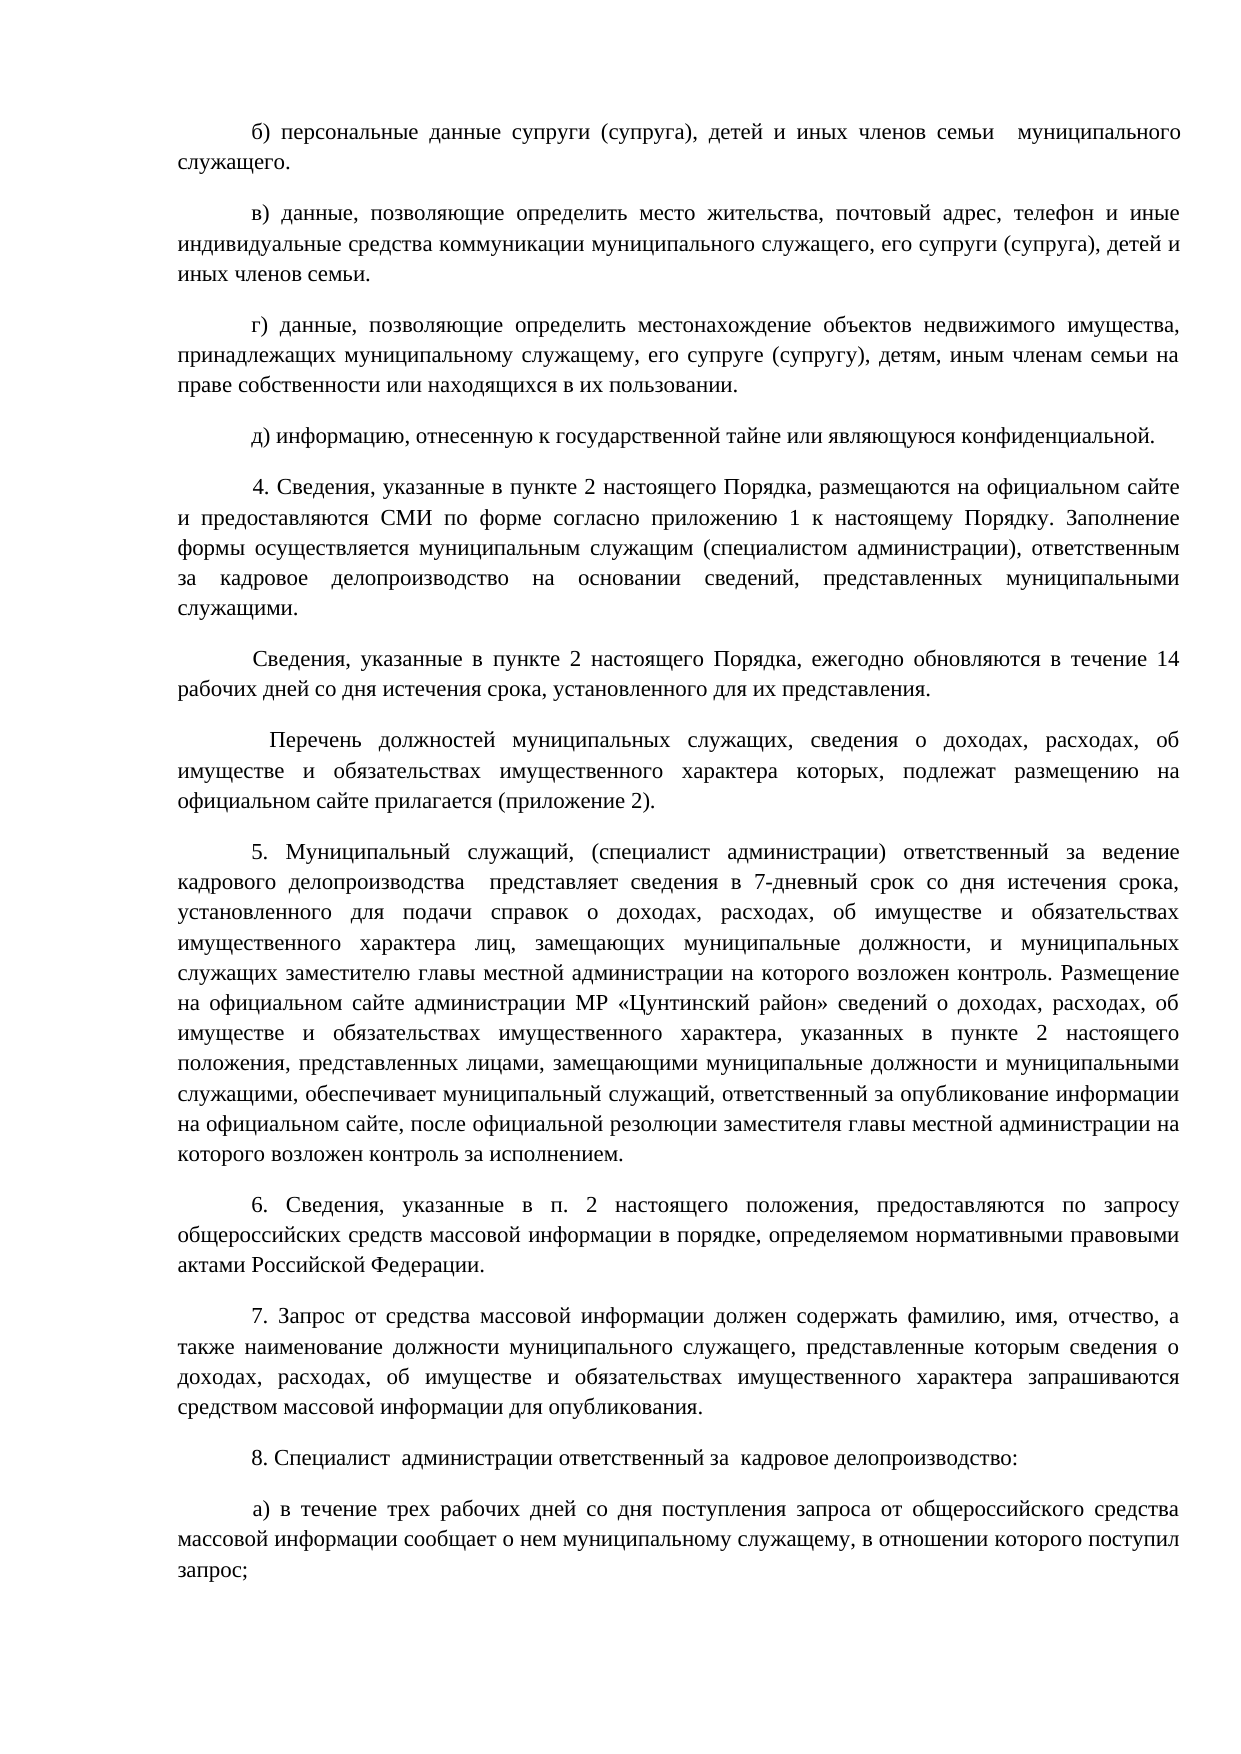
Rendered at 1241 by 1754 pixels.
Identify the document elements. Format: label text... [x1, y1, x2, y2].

text 4. Сведения, указанные в пункте 2 настоящего Порядка, размещаются на официальном сайте и предоставляются СМИ по форме согласно приложению 1 к настоящему Порядку. Заполнение формы осуществляется муниципальным служащим (специалистом администрации), ответственным за кадровое делопроизводство на основании сведений, представленных муниципальными служащими. [177, 473, 1181, 621]
text в) данные, позволяющие определить место жительства, почтовый адрес, телефон и иные индивидуальные средства коммуникации муниципального служащего, его супруги (супруга), детей и иных членов семьи. [177, 199, 1181, 286]
text 7. Запрос от средства массовой информации должен содержать фамилию, имя, отчество, а также наименование должности муниципального служащего, представленные которым сведения о доходах, расходах, об имуществе и обязательствах имущественного характера запрашиваются средством массовой информации для опубликования. [177, 1302, 1181, 1419]
text г) данные, позволяющие определить местонахождение объектов недвижимого имущества, принадлежащих муниципальному служащему, его супруге (супругу), детям, иным членам семьи на праве собственности или находящихся в их пользовании. [177, 311, 1181, 398]
text Сведения, указанные в пункте 2 настоящего Порядка, ежегодно обновляются в течение 14 рабочих дней со дня истечения срока, установленного для их представления. [177, 645, 1181, 702]
text Перечень должностей муниципальных служащих, сведения о доходах, расходах, об имуществе и обязательствах имущественного характера которых, подлежат размещению на официальном сайте прилагается (приложение 2). [177, 726, 1181, 813]
text д) информацию, отнесенную к государственной тайне или являющуюся конфиденциальной. [177, 422, 1181, 449]
text 6. Сведения, указанные в п. 2 настоящего положения, предоставляются по запросу общероссийских средств массовой информации в порядке, определяемом нормативными правовыми актами Российской Федерации. [177, 1191, 1181, 1278]
text б) персональные данные супруги (супруга), детей и иных членов семьи муниципального служащего. [177, 118, 1181, 175]
text 5. Муниципальный служащий, (специалист администрации) ответственный за ведение кадрового делопроизводства представляет сведения в 7-дневный срок со дня истечения срока, установленного для подачи справок о доходах, расходах, об имуществе и обязательствах имущественного характера лиц, замещающих муниципальные должности, и муниципальных служащих заместителю главы местной администрации на которого возложен контроль. Размещение на официальном сайте администрации МР «Цунтинский район» сведений о доходах, расходах, об имуществе и обязательствах имущественного характера, указанных в пункте 2 настоящего положения, представленных лицами, замещающими муниципальные должности и муниципальными служащими, обеспечивает муниципальный служащий, ответственный за опубликование информации на официальном сайте, после официальной резолюции заместителя главы местной администрации на которого возложен контроль за исполнением. [177, 838, 1181, 1166]
text 8. Специалист администрации ответственный за кадровое делопроизводство: [177, 1444, 1181, 1471]
text а) в течение трех рабочих дней со дня поступления запроса от общероссийского средства массовой информации сообщает о нем муниципальному служащему, в отношении которого поступил запрос; [177, 1495, 1181, 1582]
